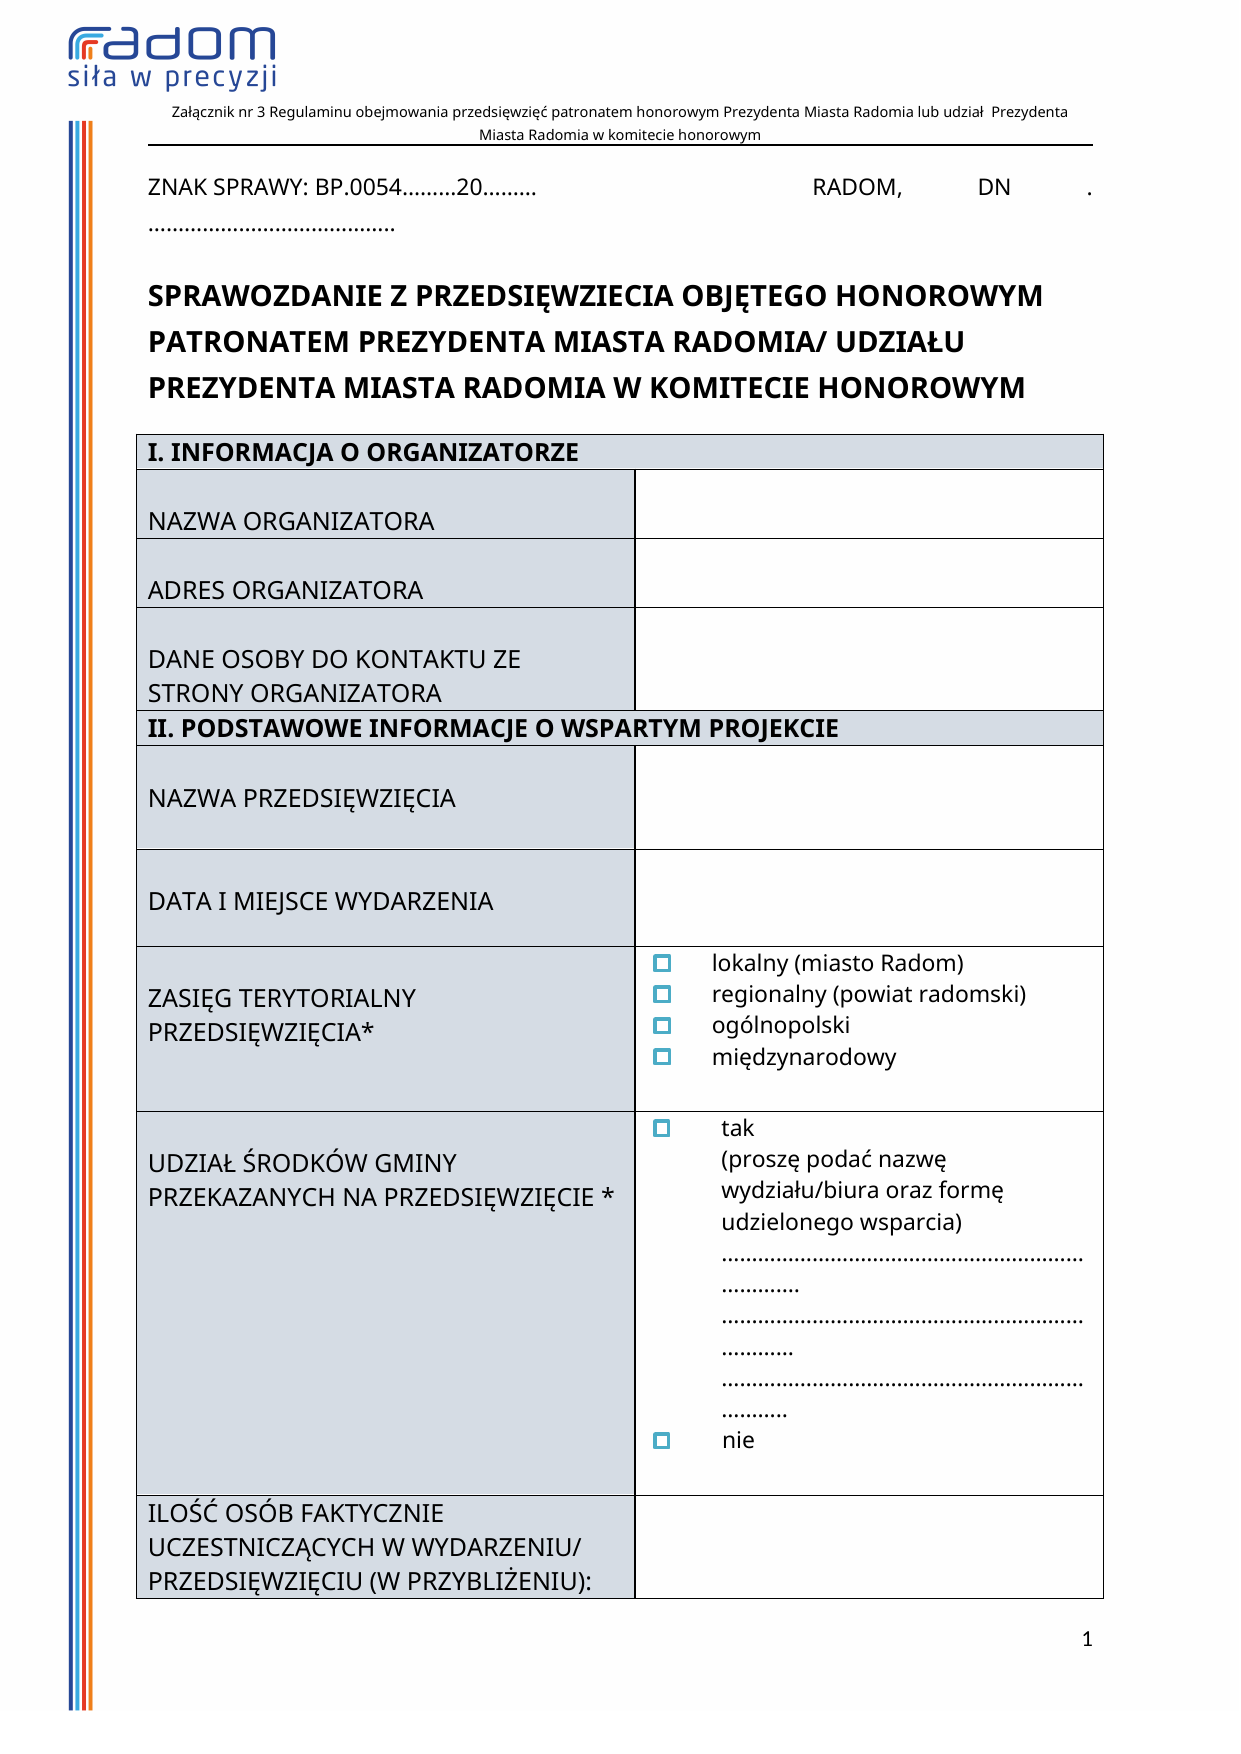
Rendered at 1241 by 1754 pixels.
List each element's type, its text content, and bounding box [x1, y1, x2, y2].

table_cell [636, 608, 1103, 710]
table_cell [636, 539, 1103, 607]
table_cell II. PODSTAWOWE INFORMACJE O WSPARTYM PROJEKCIE [137, 711, 1103, 745]
table_cell ADRES ORGANIZATORA [137, 539, 634, 607]
table_cell NAZWA ORGANIZATORA [137, 470, 634, 538]
table_cell UDZIAŁ ŚRODKÓW GMINY PRZEKAZANYCH NA PRZEDSIĘWZIĘCIE * [137, 1112, 634, 1494]
table_cell [636, 746, 1103, 848]
table_cell [636, 850, 1103, 946]
text ZNAK SPRAWY: BP.0054………20……… RADOM, DN .………………………………….. [148, 171, 1093, 238]
table_cell [636, 1496, 1103, 1598]
table_cell ZASIĘG TERYTORIALNY PRZEDSIĘWZIĘCIA* [137, 947, 634, 1111]
table_cell [636, 470, 1103, 538]
table_cell NAZWA PRZEDSIĘWZIĘCIA [137, 746, 634, 848]
text SPRAWOZDANIE Z PRZEDSIĘWZIECIA OBJĘTEGO HONOROWYM PATRONATEM PREZYDENTA MIASTA RADOMIA/ UDZIAŁU PREZYDENTA MIASTA RADOMIA W KOMITECIE HONOROWYM [148, 276, 1093, 407]
table_header I. INFORMACJA O ORGANIZATORZE [137, 435, 1103, 468]
text Załącznik nr 3 Regulaminu obejmowania przedsięwzięć patronatem honorowym Prezydenta Miasta Radomia lub udział Prezydenta Miasta Radomia w komitecie honorowym [148, 102, 1093, 144]
table_cell DATA I MIEJSCE WYDARZENIA [137, 850, 634, 946]
table_cell tak (proszę podać nazwę wydziału/biura oraz formę udzielonego wsparcia) ………………………………………………………………. ……………………………………………………………… …………………………………………………………….. nie [636, 1112, 1103, 1494]
picture [0, 0, 1239, 1711]
table_cell lokalny (miasto Radom) regionalny (powiat radomski) ogólnopolski międzynarodowy [636, 947, 1103, 1111]
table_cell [137, 1496, 634, 1598]
table_cell DANE OSOBY DO KONTAKTU ZE STRONY ORGANIZATORA [137, 608, 634, 710]
